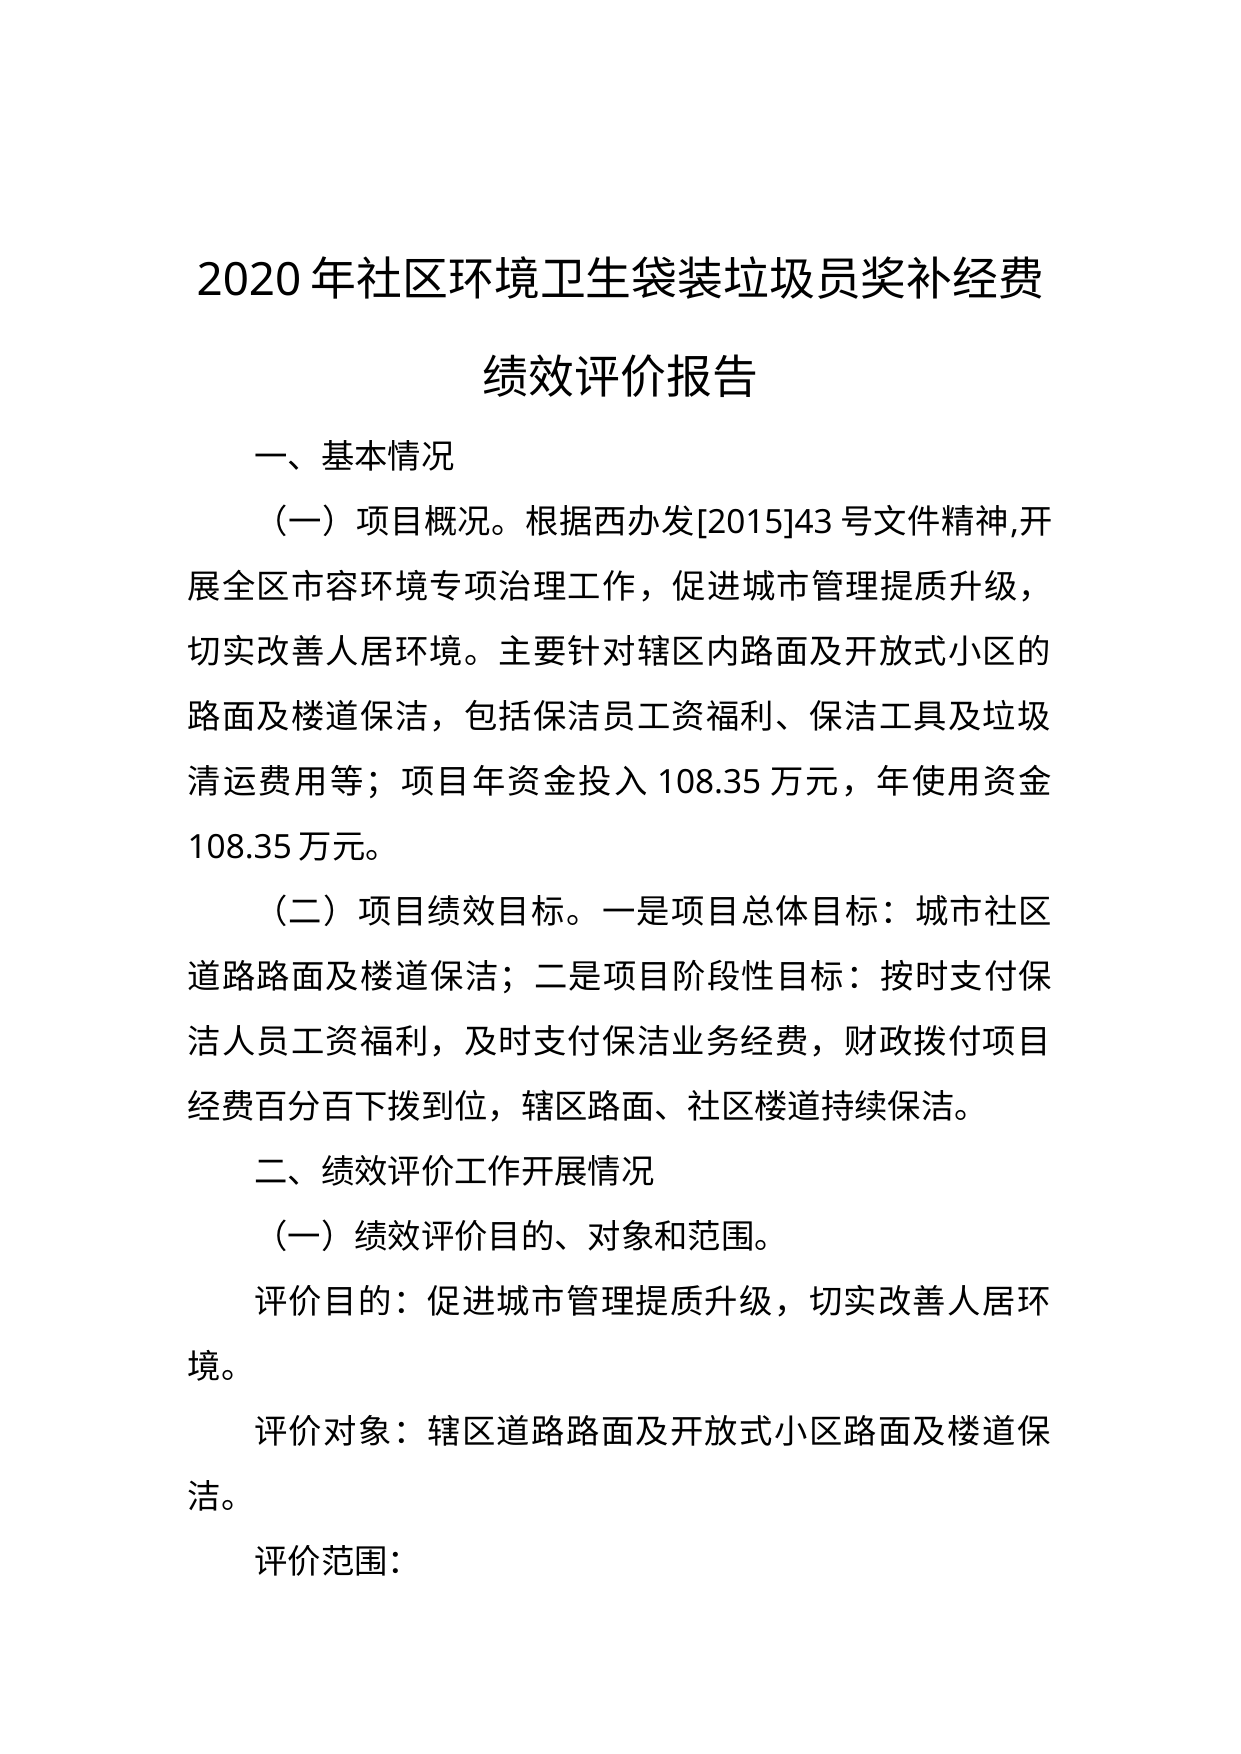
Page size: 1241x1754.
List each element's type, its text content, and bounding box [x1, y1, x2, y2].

text 二、绩效评价工作开展情况 [187, 1137, 1053, 1202]
text 评价目的：促进城市管理提质升级，切实改善人居环境。 [187, 1267, 1053, 1397]
text 评价对象：辖区道路路面及开放式小区路面及楼道保洁。 [187, 1397, 1053, 1527]
text 2020年社区环境卫生袋装垃圾员奖补经费绩效评价报告 [187, 227, 1053, 422]
text （二）项目绩效目标。一是项目总体目标：城市社区道路路面及楼道保洁；二是项目阶段性目标：按时支付保洁人员工资福利，及时支付保洁业务经费，财政拨付项目经费百分百下拨到位，辖区路面、社区楼道持续保洁。 [187, 877, 1053, 1137]
text （一）项目概况。根据西办发[2015]43号文件精神,开展全区市容环境专项治理工作，促进城市管理提质升级，切实改善人居环境。主要针对辖区内路面及开放式小区的路面及楼道保洁，包括保洁员工资福利、保洁工具及垃圾清运费用等；项目年资金投入108.35万元，年使用资金108.35万元。 [187, 487, 1053, 877]
text 一、基本情况 [187, 422, 1053, 487]
text （一）绩效评价目的、对象和范围。 [187, 1202, 1053, 1267]
text 评价范围： [187, 1527, 1053, 1592]
